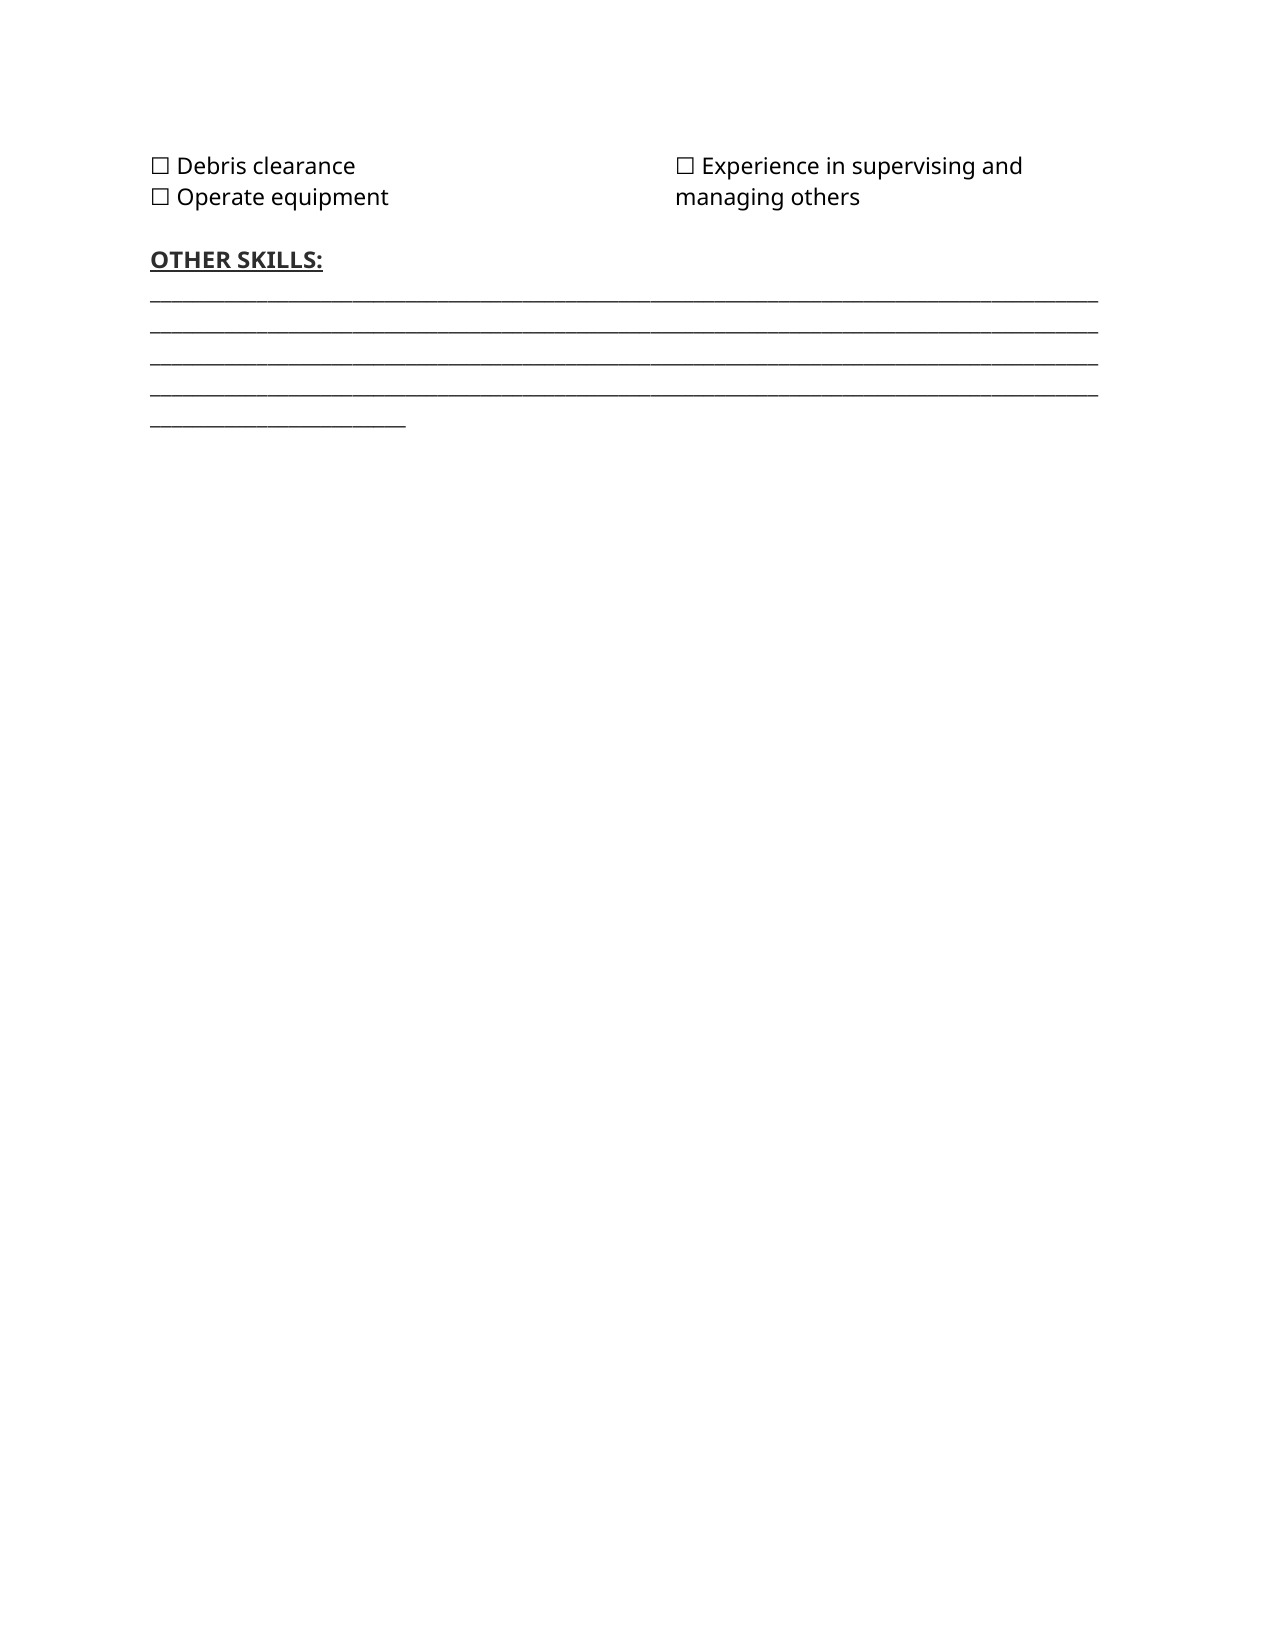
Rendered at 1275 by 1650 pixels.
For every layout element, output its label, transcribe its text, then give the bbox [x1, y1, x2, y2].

text Debris clearance [150, 150, 603, 181]
text Operate equipment [150, 181, 603, 212]
text Experience in supervising and managing others [675, 150, 1128, 212]
text OTHER SKILLS: ____________________________________________________________________________________________________________________________________________________________________________________________________________________________________________________________________________________________________________________________________________________________________________________________ [150, 244, 1106, 431]
